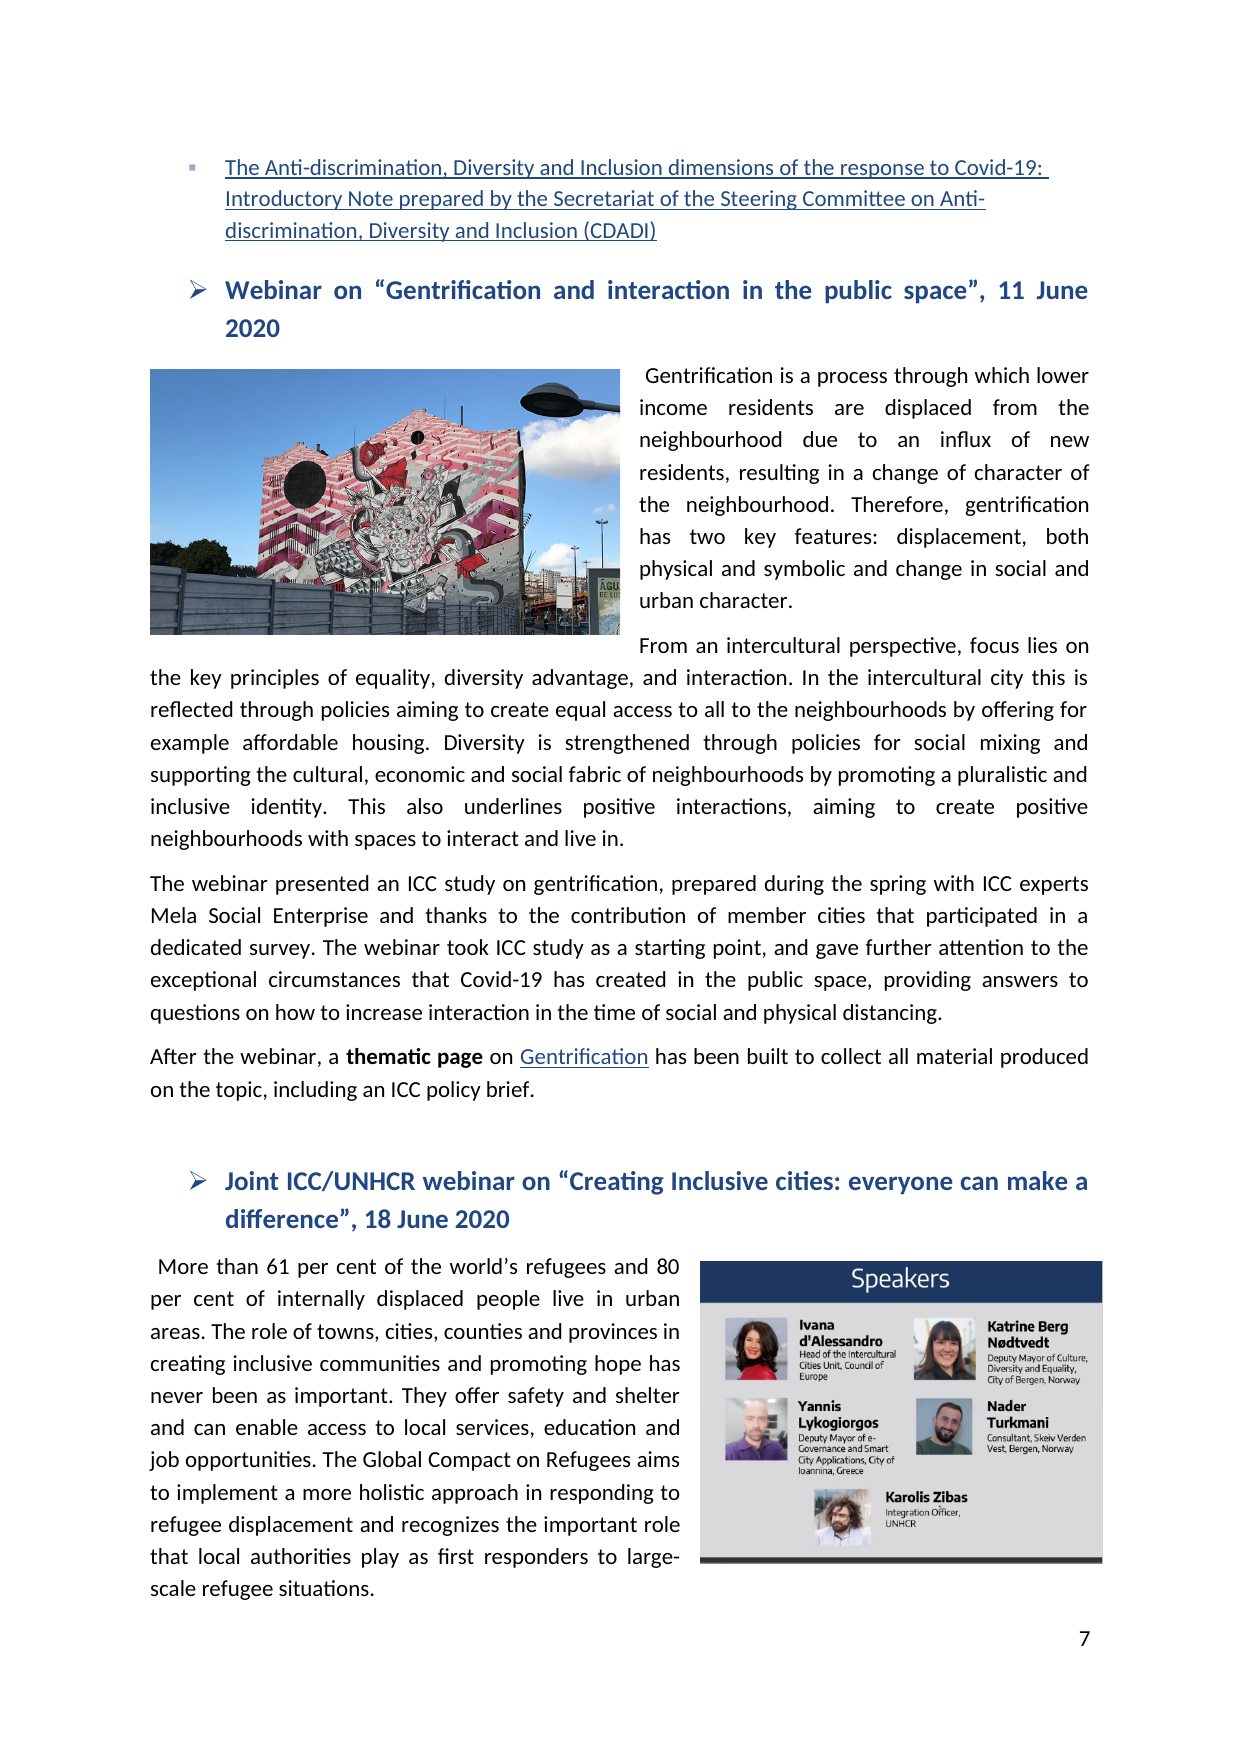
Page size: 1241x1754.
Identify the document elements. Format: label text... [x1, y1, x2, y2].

text After the webinar, a thematic page on Gentrification has been built to collect all material produced on the topic, including an ICC policy brief. [150, 1042, 1090, 1103]
text From an intercultural perspective, focus lies on the key principles of equality, diversity advantage, and interaction. In the intercultural city this is reflected through policies aiming to create equal access to all to the neighbourhoods by offering for example affordable housing. Diversity is strengthened through policies for social mixing and supporting the cultural, economic and social fabric of neighbourhoods by promoting a pluralistic and inclusive identity. This also underlines positive interactions, aiming to create positive neighbourhoods with spaces to interact and live in. [150, 631, 1090, 852]
subtitle Joint ICC/UNHCR webinar on “Creating Inclusive cities: everyone can make a difference”, 18 June 2020 [187, 1164, 1090, 1235]
subtitle Webinar on “Gentrification and interaction in the public space”, 11 June 2020 [187, 273, 1090, 344]
text The webinar presented an ICC study on gentrification, prepared during the spring with ICC experts Mela Social Enterprise and thanks to the contribution of member cities that participated in a dedicated survey. The webinar took ICC study as a starting point, and gave further attention to the exceptional circumstances that Covid-19 has created in the public space, providing answers to questions on how to increase interaction in the time of social and physical distancing. [150, 869, 1090, 1026]
picture [150, 369, 621, 635]
list The Anti-discrimination, Diversity and Inclusion dimensions of the response to Covid-19: Introductory Note prepared by the Secretariat of the Steering Committee on Anti-discrimination, Diversity and Inclusion (CDADI) [187, 150, 1090, 244]
picture [700, 1261, 1103, 1564]
